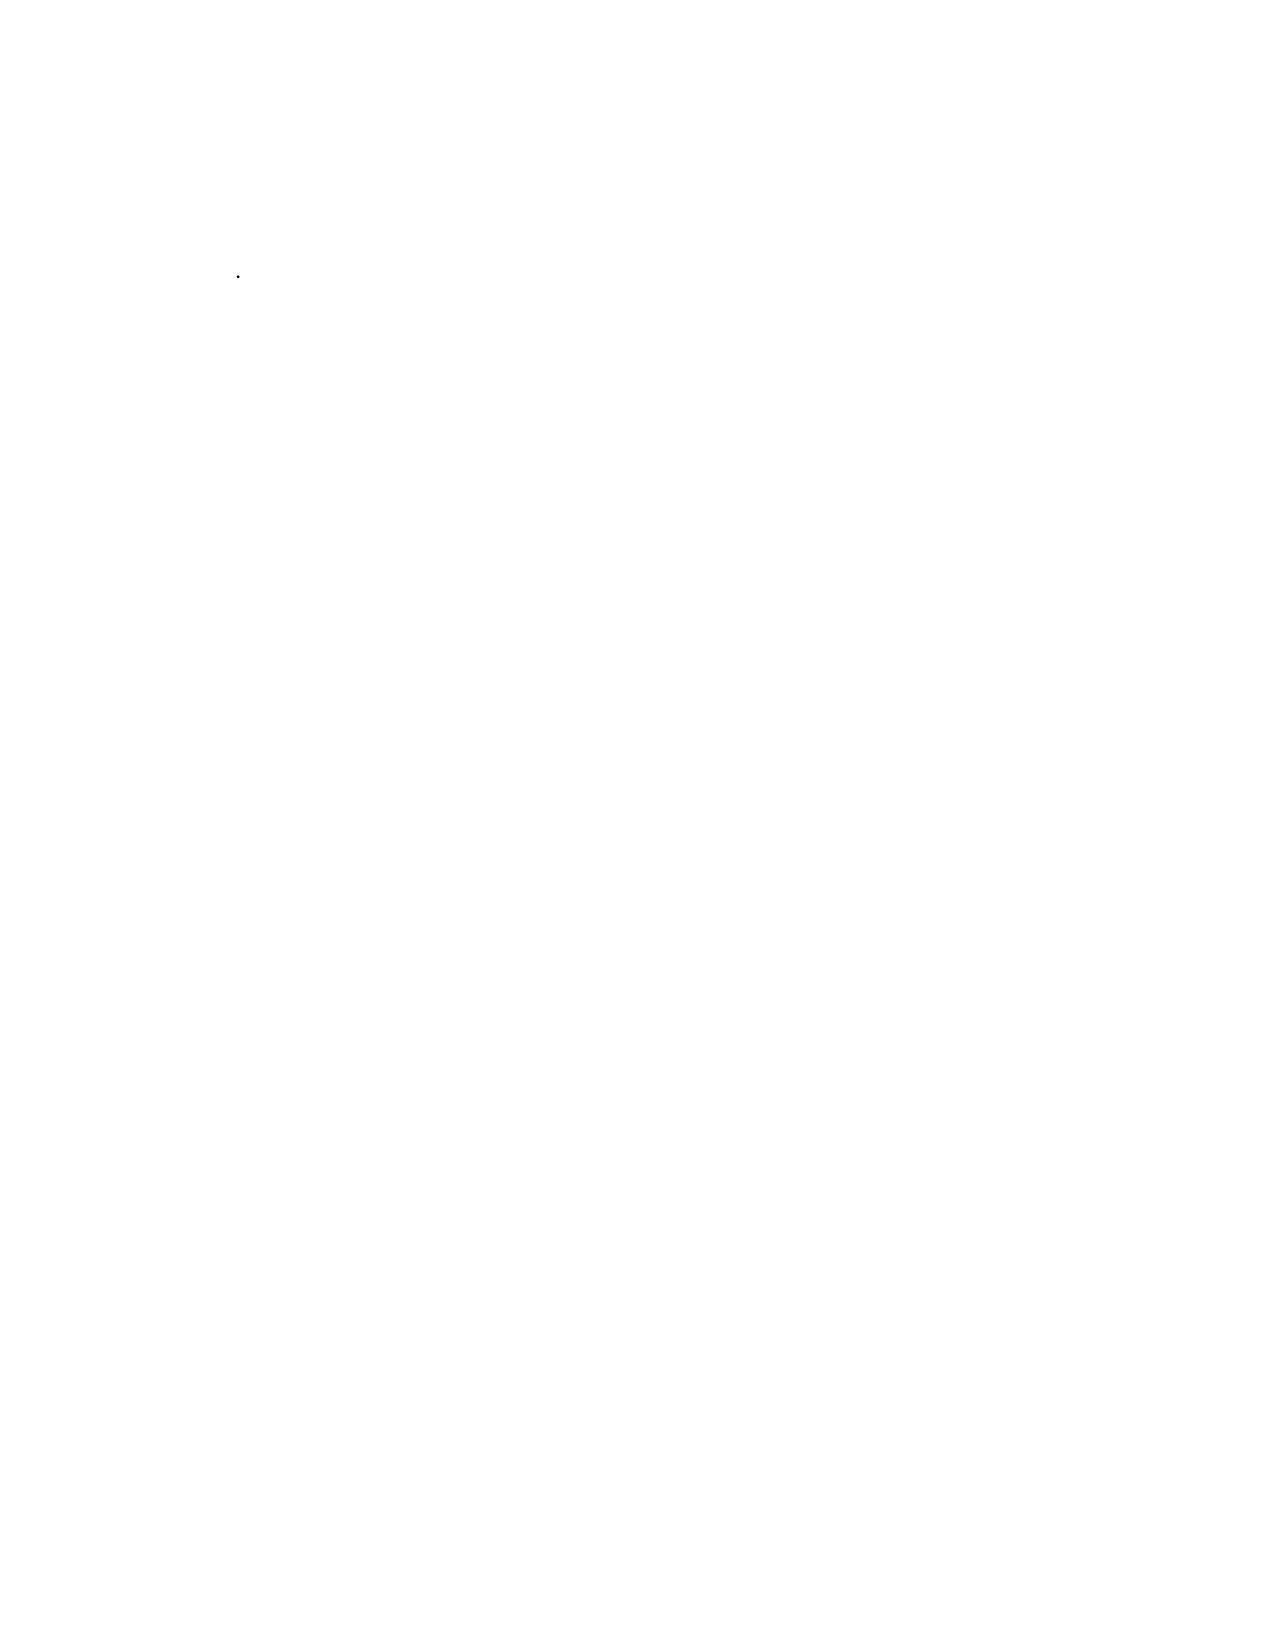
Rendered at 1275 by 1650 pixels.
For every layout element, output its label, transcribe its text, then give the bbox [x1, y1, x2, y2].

text . [225, 256, 1125, 284]
